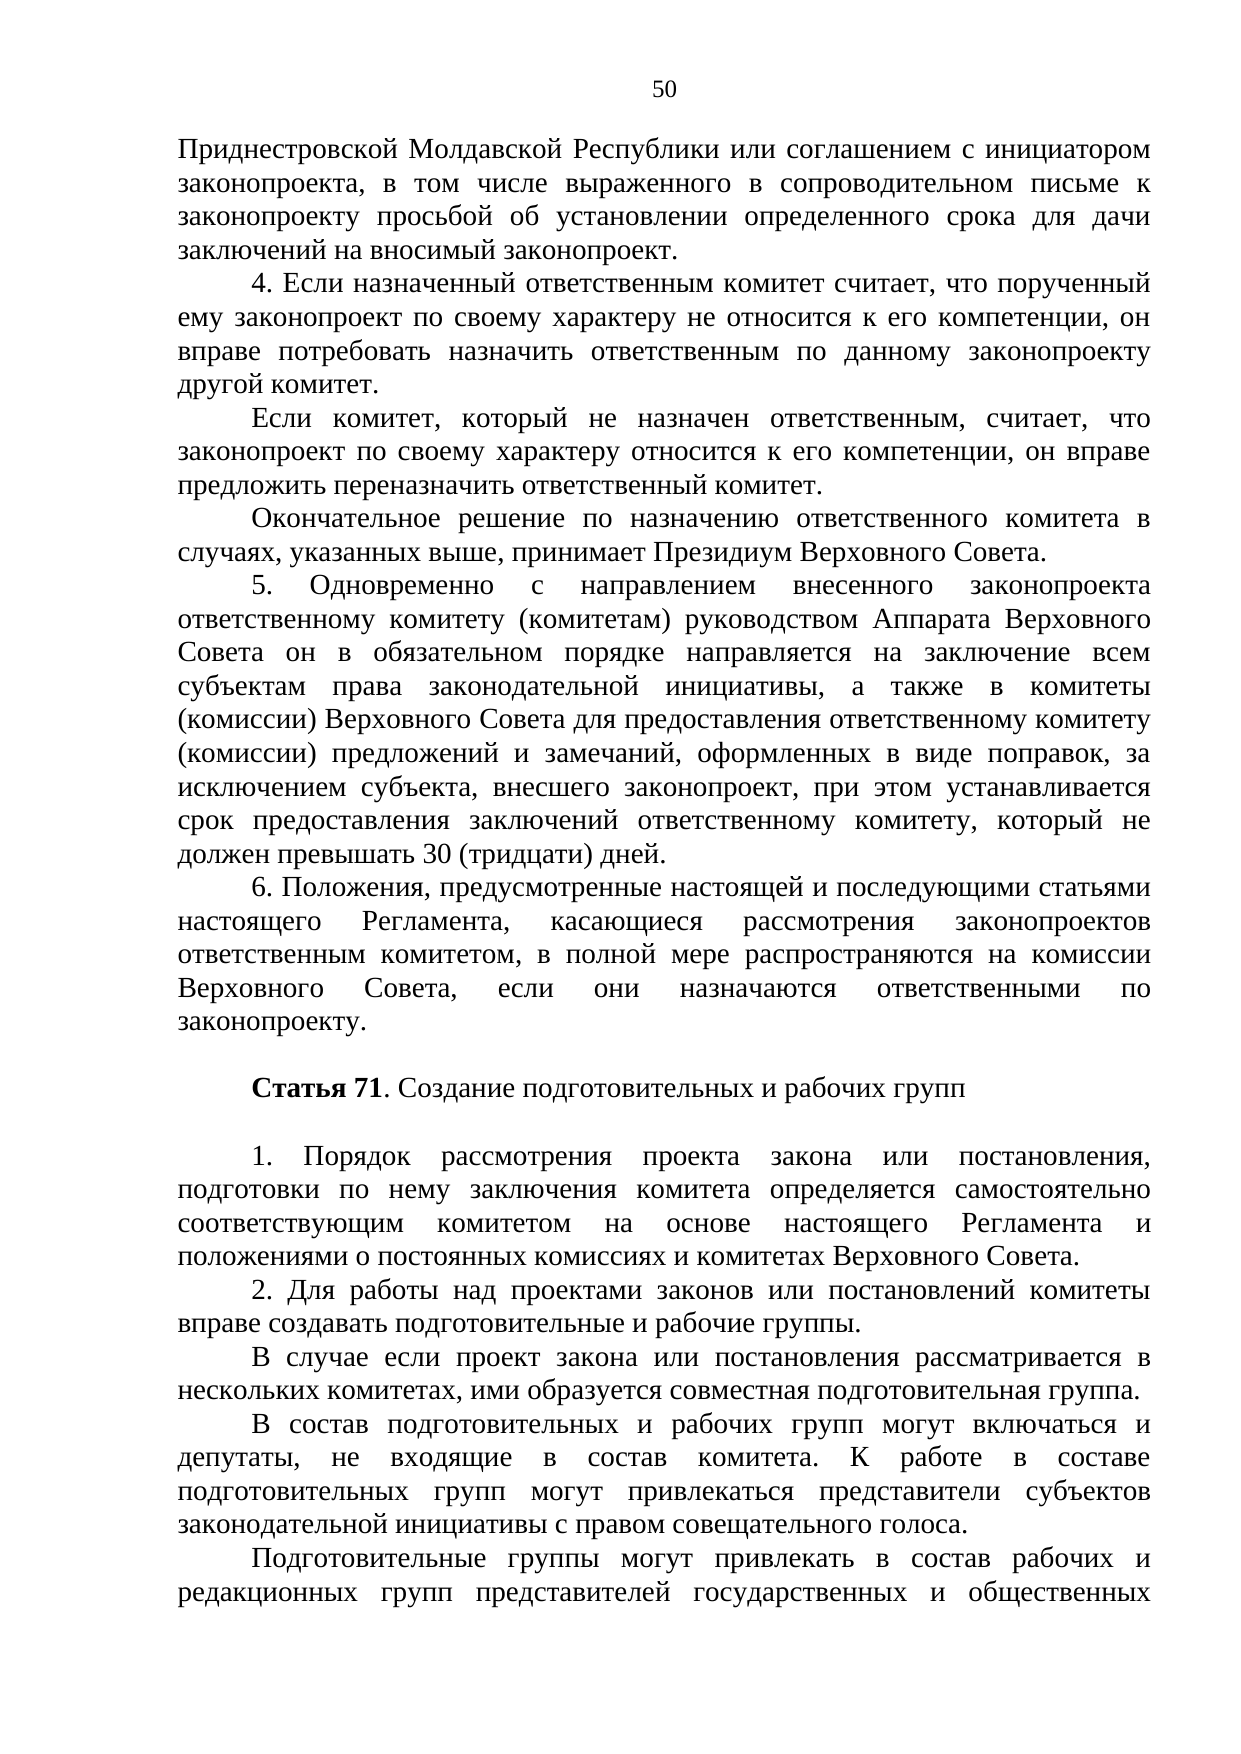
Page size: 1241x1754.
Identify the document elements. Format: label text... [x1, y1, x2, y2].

text Окончательное решение по назначению ответственного комитета в случаях, указанных выше, принимает Президиум Верховного Совета. [177, 500, 1152, 567]
text В состав подготовительных и рабочих групп могут включаться и депутаты, не входящие в состав комитета. К работе в составе подготовительных групп могут привлекаться представители субъектов законодательной инициативы с правом совещательного голоса. [177, 1406, 1152, 1540]
text 6. Положения, предусмотренные настоящей и последующими статьями настоящего Регламента, касающиеся рассмотрения законопроектов ответственным комитетом, в полной мере распространяются на комиссии Верховного Совета, если они назначаются ответственными по законопроекту. [177, 869, 1152, 1037]
text Статья 71. Создание подготовительных и рабочих групп [177, 1071, 1152, 1104]
text В случае если проект закона или постановления рассматривается в нескольких комитетах, ими образуется совместная подготовительная группа. [177, 1339, 1152, 1406]
text Если комитет, который не назначен ответственным, считает, что законопроект по своему характеру относится к его компетенции, он вправе предложить переназначить ответственный комитет. [177, 400, 1152, 500]
text 1. Порядок рассмотрения проекта закона или постановления, подготовки по нему заключения комитета определяется самостоятельно соответствующим комитетом на основе настоящего Регламента и положениями о постоянных комиссиях и комитетах Верховного Совета. [177, 1138, 1152, 1272]
text 4. Если назначенный ответственным комитет считает, что порученный ему законопроект по своему характеру не относится к его компетенции, он вправе потребовать назначить ответственным по данному законопроекту другой комитет. [177, 266, 1152, 400]
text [177, 131, 1152, 266]
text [177, 1540, 1152, 1607]
text 5. Одновременно с направлением внесенного законопроекта ответственному комитету (комитетам) руководством Аппарата Верховного Совета он в обязательном порядке направляется на заключение всем субъектам права законодательной инициативы, а также в комитеты (комиссии) Верховного Совета для предоставления ответственному комитету (комиссии) предложений и замечаний, оформленных в виде поправок, за исключением субъекта, внесшего законопроект, при этом устанавливается срок предоставления заключений ответственному комитету, который не должен превышать 30 (тридцати) дней. [177, 567, 1152, 869]
text 2. Для работы над проектами законов или постановлений комитеты вправе создавать подготовительные и рабочие группы. [177, 1272, 1152, 1339]
